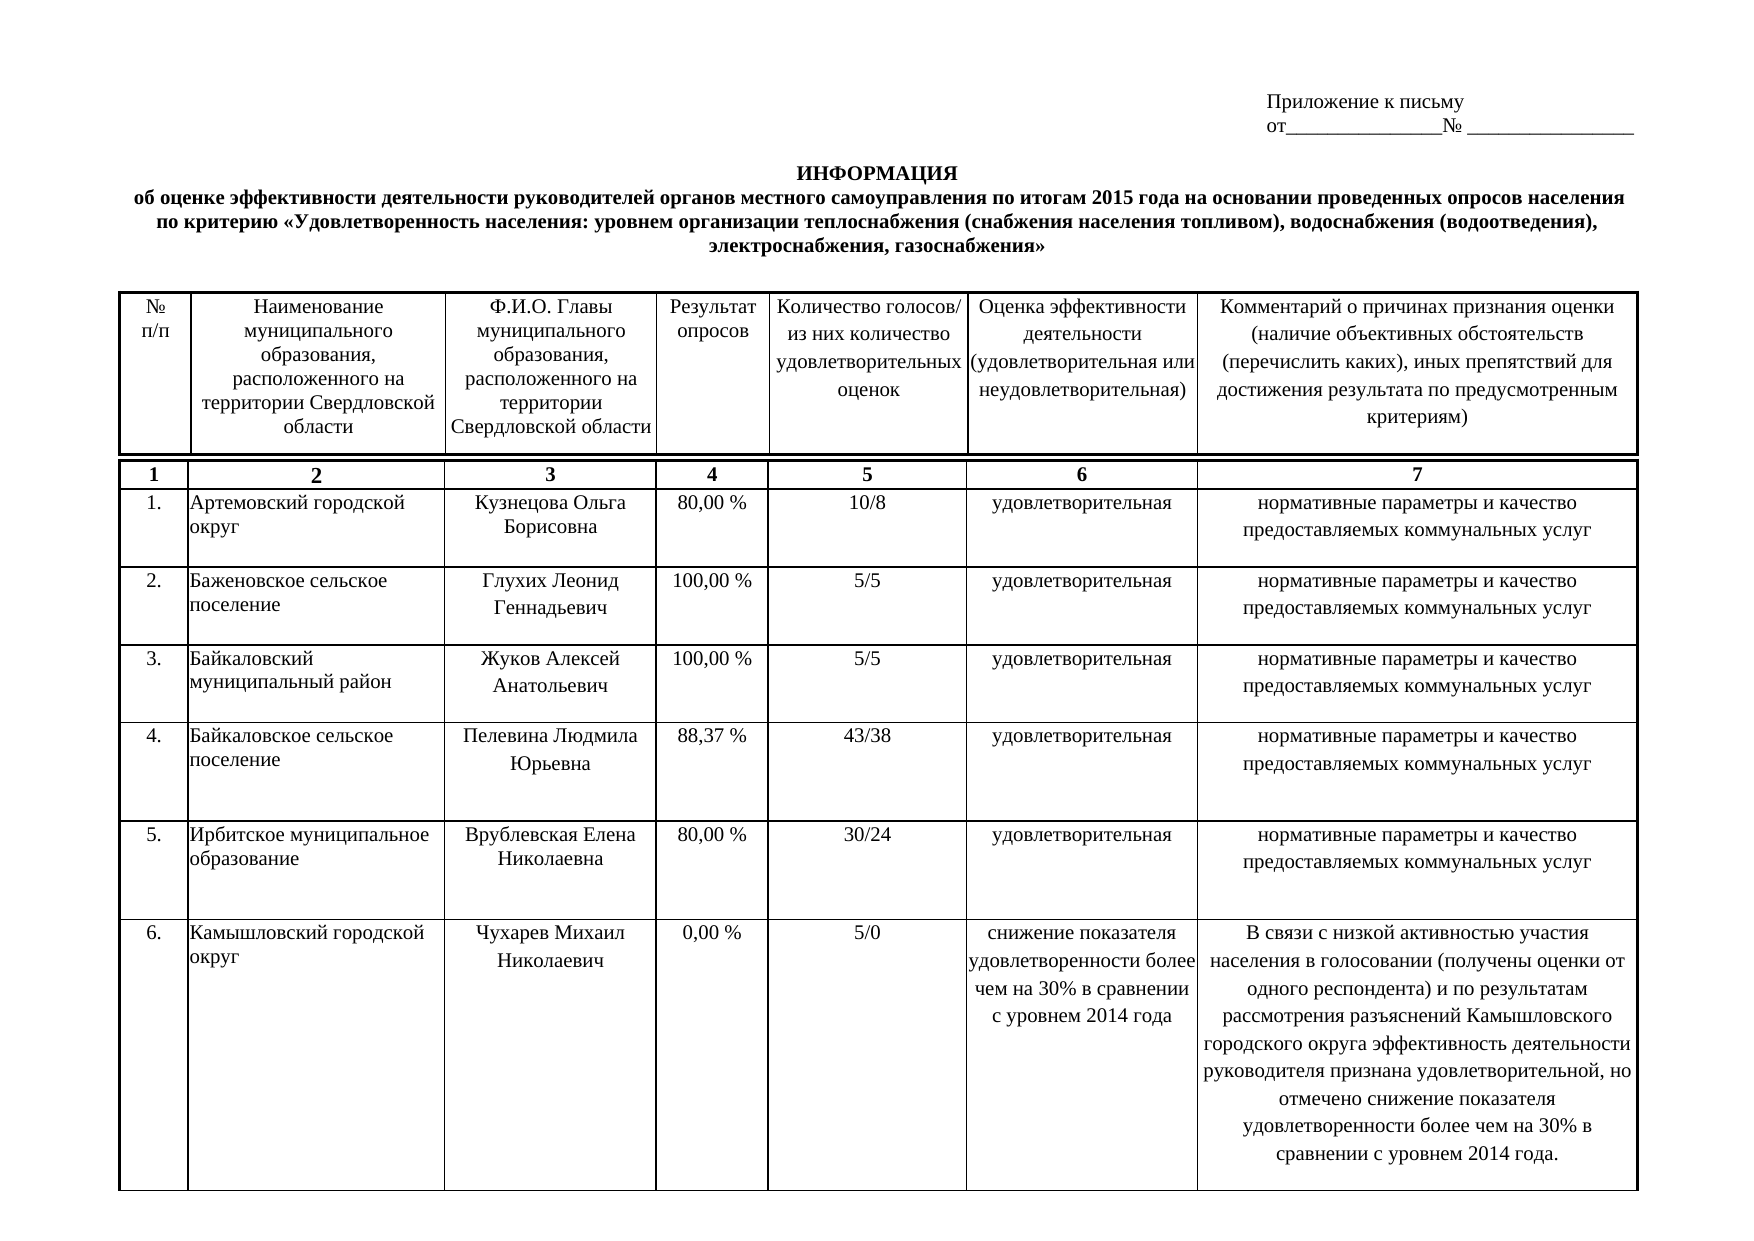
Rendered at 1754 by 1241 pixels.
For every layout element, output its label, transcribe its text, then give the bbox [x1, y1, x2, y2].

text ИНФОРМАЦИЯ [118, 161, 1636, 185]
table_cell снижение показателя удовлетворенности более чем на 30% в сравнении с уровнем 2014 года [967, 920, 1197, 1190]
table_cell Байкаловский муниципальный район [189, 646, 444, 722]
table_header 2 [189, 462, 444, 488]
table_cell 80,00 % [657, 822, 767, 919]
table_cell нормативные параметры и качество предоставляемых коммунальных услуг [1198, 568, 1636, 644]
text Приложение к письму [118, 89, 1636, 113]
table_header Результат опросов [657, 294, 769, 453]
table_header 6 [967, 462, 1197, 488]
table_cell 30/24 [769, 822, 966, 919]
table_cell 88,37 % [657, 723, 767, 820]
table_cell Кузнецова Ольга Борисовна [445, 490, 655, 566]
table_cell 100,00 % [657, 568, 767, 644]
table_cell Глухих Леонид Геннадьевич [445, 568, 655, 644]
table_cell удовлетворительная [967, 646, 1197, 722]
table_cell 3. [121, 646, 187, 722]
table_cell Камышловский городской округ [189, 920, 444, 1190]
table_cell 6. [121, 920, 187, 1190]
table_header Наименование муниципального образования, расположенного на территории Свердловской области [192, 294, 445, 453]
table_cell удовлетворительная [967, 490, 1197, 566]
table_cell удовлетворительная [967, 822, 1197, 919]
table_cell Чухарев Михаил Николаевич [445, 920, 655, 1190]
table_cell 1. [121, 490, 187, 566]
table_cell 5/0 [769, 920, 966, 1190]
table_header 4 [657, 462, 767, 488]
table_cell Артемовский городской округ [189, 490, 444, 566]
table_cell нормативные параметры и качество предоставляемых коммунальных услуг [1198, 822, 1636, 919]
table_cell Врублевская Елена Николаевна [445, 822, 655, 919]
table_cell 5. [121, 822, 187, 919]
table_header Количество голосов/ из них количество удовлетворительных оценок [770, 294, 967, 453]
table_header Оценка эффективности деятельности (удовлетворительная или неудовлетворительная) [969, 294, 1197, 453]
table_header № п/п [121, 294, 190, 453]
table_cell 5/5 [769, 568, 966, 644]
table_header Ф.И.О. Главы муниципального образования, расположенного на территории Свердловской области [446, 294, 656, 453]
text об оценке эффективности деятельности руководителей органов местного самоуправления по итогам 2015 года на основании проведенных опросов населения по критерию «Удовлетворенность населения: уровнем организации теплоснабжения (снабжения населения топливом), водоснабжения (водоотведения), электроснабжения, газоснабжения» [118, 185, 1636, 257]
table_cell В связи с низкой активностью участия населения в голосовании (получены оценки от одного респондента) и по результатам рассмотрения разъяснений Камышловского городского округа эффективность деятельности руководителя признана удовлетворительной, но отмечено снижение показателя удовлетворенности более чем на 30% в сравнении с уровнем 2014 года. [1198, 920, 1636, 1190]
table_cell Ирбитское муниципальное образование [189, 822, 444, 919]
table_cell 80,00 % [657, 490, 767, 566]
table_cell 2. [121, 568, 187, 644]
table_cell нормативные параметры и качество предоставляемых коммунальных услуг [1198, 723, 1636, 820]
table_cell 4. [121, 723, 187, 820]
table_cell нормативные параметры и качество предоставляемых коммунальных услуг [1198, 646, 1636, 722]
table_cell 10/8 [769, 490, 966, 566]
table_cell удовлетворительная [967, 568, 1197, 644]
table_cell 0,00 % [657, 920, 767, 1190]
table_cell 43/38 [769, 723, 966, 820]
text от_______________№ ________________ [118, 113, 1636, 137]
table_header 3 [445, 462, 655, 488]
table_cell Байкаловское сельское поселение [189, 723, 444, 820]
table_cell нормативные параметры и качество предоставляемых коммунальных услуг [1198, 490, 1636, 566]
table_cell Жуков Алексей Анатольевич [445, 646, 655, 722]
table_header 5 [769, 462, 966, 488]
table_cell 100,00 % [657, 646, 767, 722]
table_cell 5/5 [769, 646, 966, 722]
table_header 1 [121, 462, 187, 488]
table_header 7 [1198, 462, 1636, 488]
table_cell удовлетворительная [967, 723, 1197, 820]
table_cell Пелевина Людмила Юрьевна [445, 723, 655, 820]
table_cell Баженовское сельское поселение [189, 568, 444, 644]
table_header Комментарий о причинах признания оценки (наличие объективных обстоятельств (перечислить каких), иных препятствий для достижения результата по предусмотренным критериям) [1198, 294, 1636, 453]
